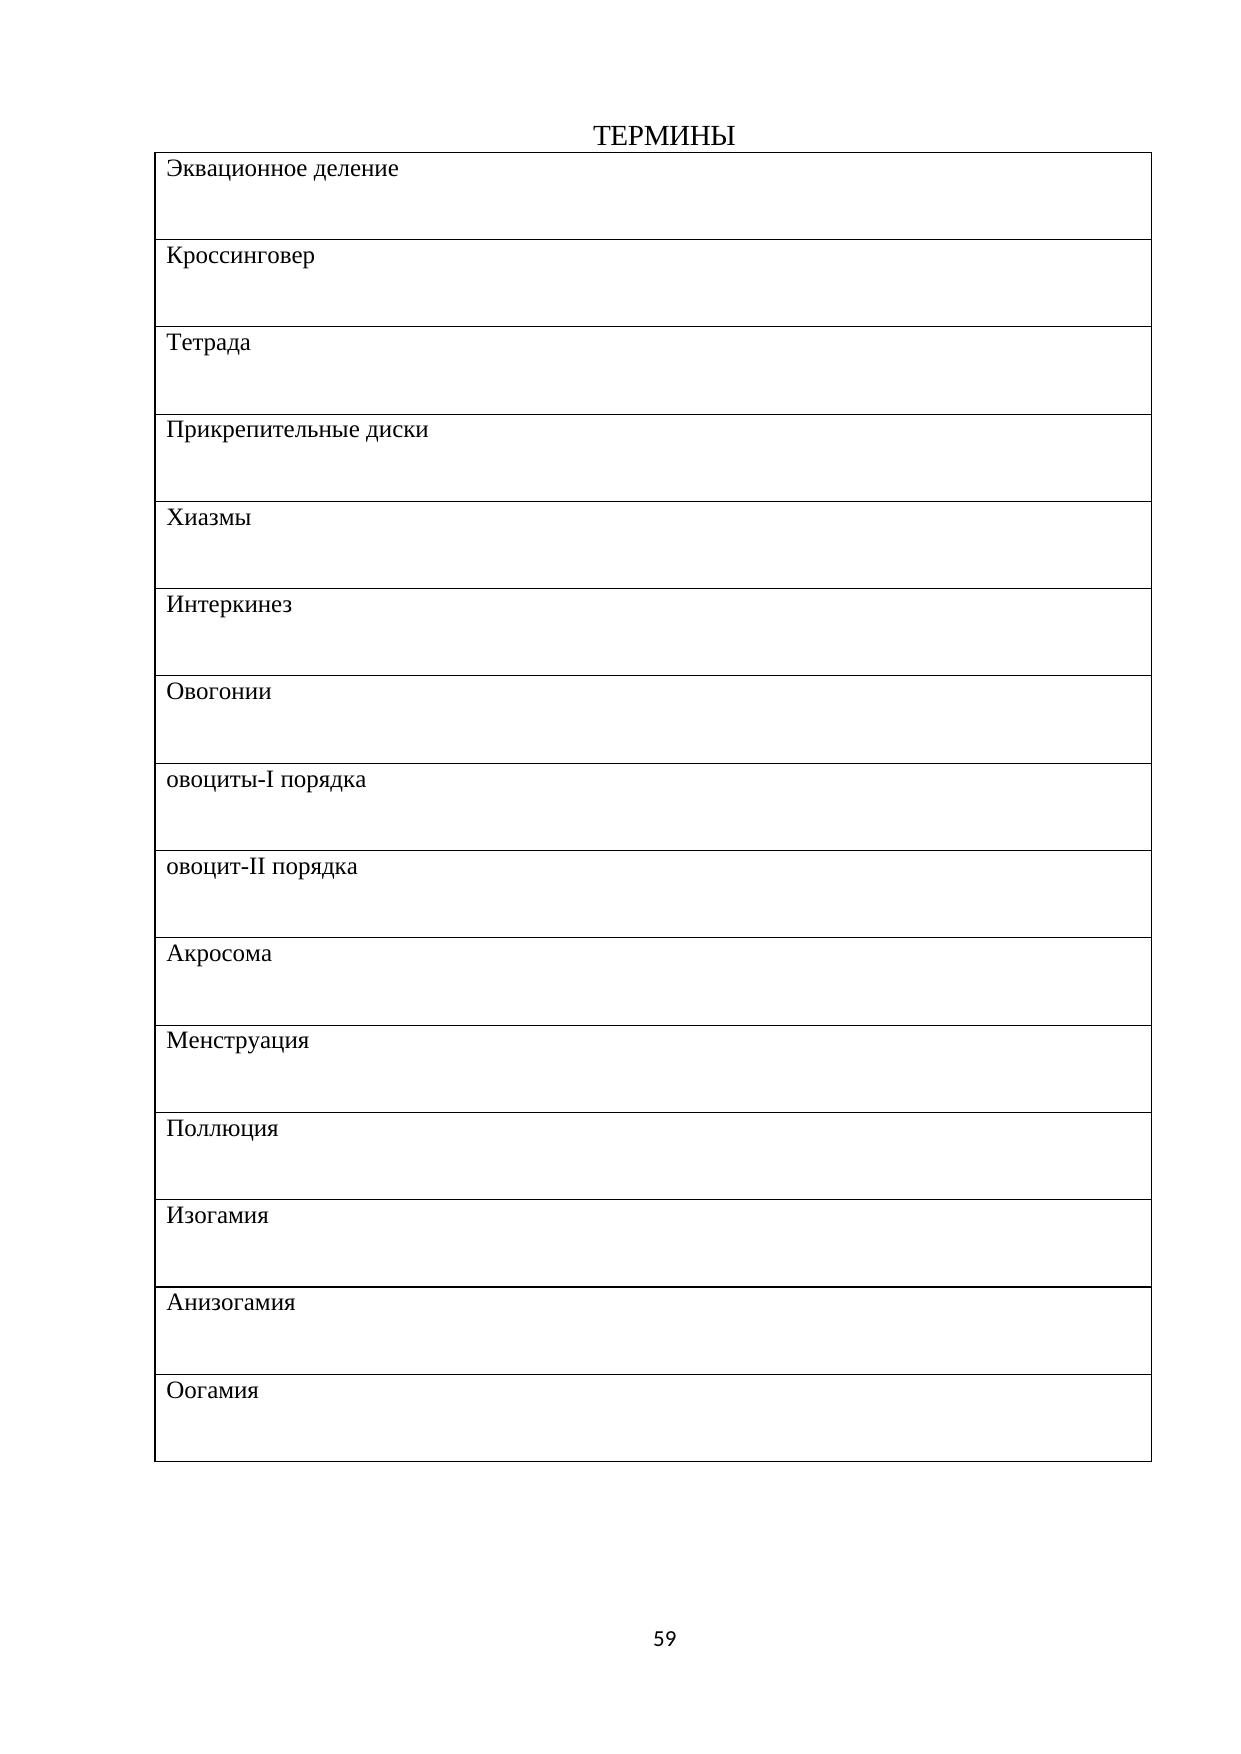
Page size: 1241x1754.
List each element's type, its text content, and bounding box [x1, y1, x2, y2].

table_cell Хиазмы [156, 502, 1151, 588]
table_cell овоцит-II порядка [156, 851, 1151, 937]
table_cell Анизогамия [156, 1288, 1151, 1374]
table_cell Прикрепительные диски [156, 415, 1151, 501]
table_cell Менструация [156, 1026, 1151, 1112]
table_cell Изогамия [156, 1200, 1151, 1286]
table_cell Интеркинез [156, 589, 1151, 675]
table_cell овоциты-I порядка [156, 764, 1151, 850]
table_cell Тетрада [156, 327, 1151, 413]
table_cell Оогамия [156, 1375, 1151, 1461]
text ТЕРМИНЫ [177, 118, 1152, 152]
table_cell Овогонии [156, 676, 1151, 763]
table_cell Кроссинговер [156, 240, 1151, 326]
table_cell Поллюция [156, 1113, 1151, 1199]
table_header Эквационное деление [156, 153, 1151, 239]
table_cell Акросома [156, 938, 1151, 1024]
